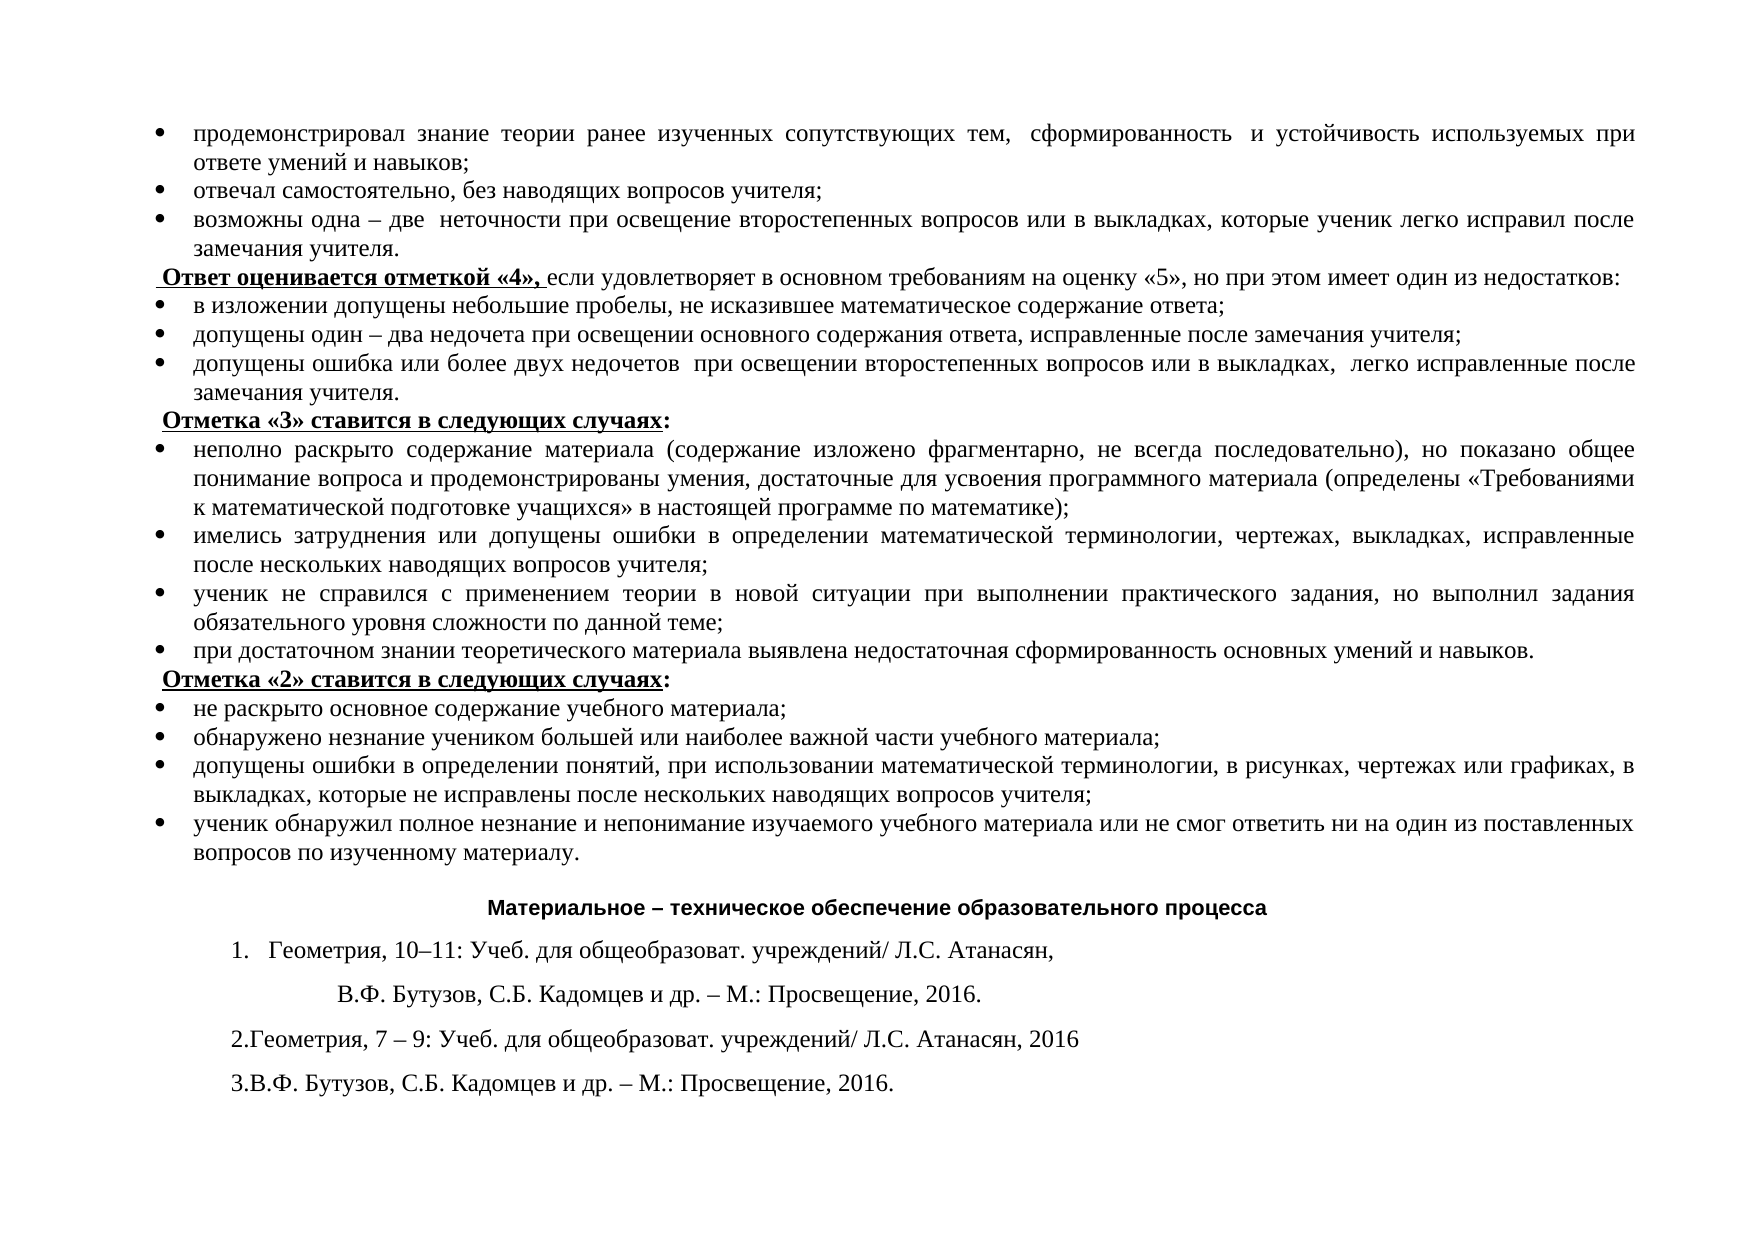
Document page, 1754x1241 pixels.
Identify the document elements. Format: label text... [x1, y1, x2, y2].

text Отметка «3» ставится в следующих случаях: [156, 406, 1636, 434]
list в изложении допущены небольшие пробелы, не исказившее математическое содержание ответа; [156, 291, 1636, 319]
text Ответ оценивается отметкой «4», если удовлетворяет в основном требованиям на оценку «5», но при этом имеет один из недостатков: [156, 262, 1636, 291]
list допущены один – два недочета при освещении основного содержания ответа, исправленные после замечания учителя; [156, 319, 1636, 348]
list имелись затруднения или допущены ошибки в определении математической терминологии, чертежах, выкладках, исправленные после нескольких наводящих вопросов учителя; [156, 521, 1636, 578]
list неполно раскрыто содержание материала (содержание изложено фрагментарно, не всегда последовательно), но показано общее понимание вопроса и продемонстрированы умения, достаточные для усвоения программного материала (определены «Требованиями к математической подготовке учащихся» в настоящей программе по математике); [156, 434, 1636, 521]
text 2.Геометрия, 7 – 9: Учеб. для общеобразоват. учреждений/ Л.С. Атанасян, 2016 [231, 1024, 1636, 1053]
list возможны одна – две неточности при освещение второстепенных вопросов или в выкладках, которые ученик легко исправил после замечания учителя. [156, 204, 1636, 262]
list продемонстрировал знание теории ранее изученных сопутствующих тем, сформированность и устойчивость используемых при ответе умений и навыков; [156, 118, 1636, 176]
text Материальное – техническое обеспечение образовательного процесса [118, 894, 1636, 919]
list ученик не справился с применением теории в новой ситуации при выполнении практического задания, но выполнил задания обязательного уровня сложности по данной теме; [156, 578, 1636, 636]
text 3.В.Ф. Бутузов, С.Б. Кадомцев и др. – М.: Просвещение, 2016. [231, 1068, 1636, 1097]
text В.Ф. Бутузов, С.Б. Кадомцев и др. – М.: Просвещение, 2016. [118, 979, 1636, 1008]
list ученик обнаружил полное незнание и непонимание изучаемого учебного материала или не смог ответить ни на один из поставленных вопросов по изученному материалу. [156, 808, 1636, 866]
list допущены ошибка или более двух недочетов при освещении второстепенных вопросов или в выкладках, легко исправленные после замечания учителя. [156, 348, 1636, 406]
list допущены ошибки в определении понятий, при использовании математической терминологии, в рисунках, чертежах или графиках, в выкладках, которые не исправлены после нескольких наводящих вопросов учителя; [156, 751, 1636, 808]
list Геометрия, 10–11: Учеб. для общеобразоват. учреждений/ Л.С. Атанасян, [231, 935, 1636, 964]
list отвечал самостоятельно, без наводящих вопросов учителя; [156, 176, 1636, 204]
list при достаточном знании теоретического материала выявлена недостаточная сформированность основных умений и навыков. [156, 636, 1636, 664]
text Отметка «2» ставится в следующих случаях: [156, 664, 1636, 693]
list обнаружено незнание учеником большей или наиболее важной части учебного материала; [156, 722, 1636, 751]
list не раскрыто основное содержание учебного материала; [156, 693, 1636, 722]
